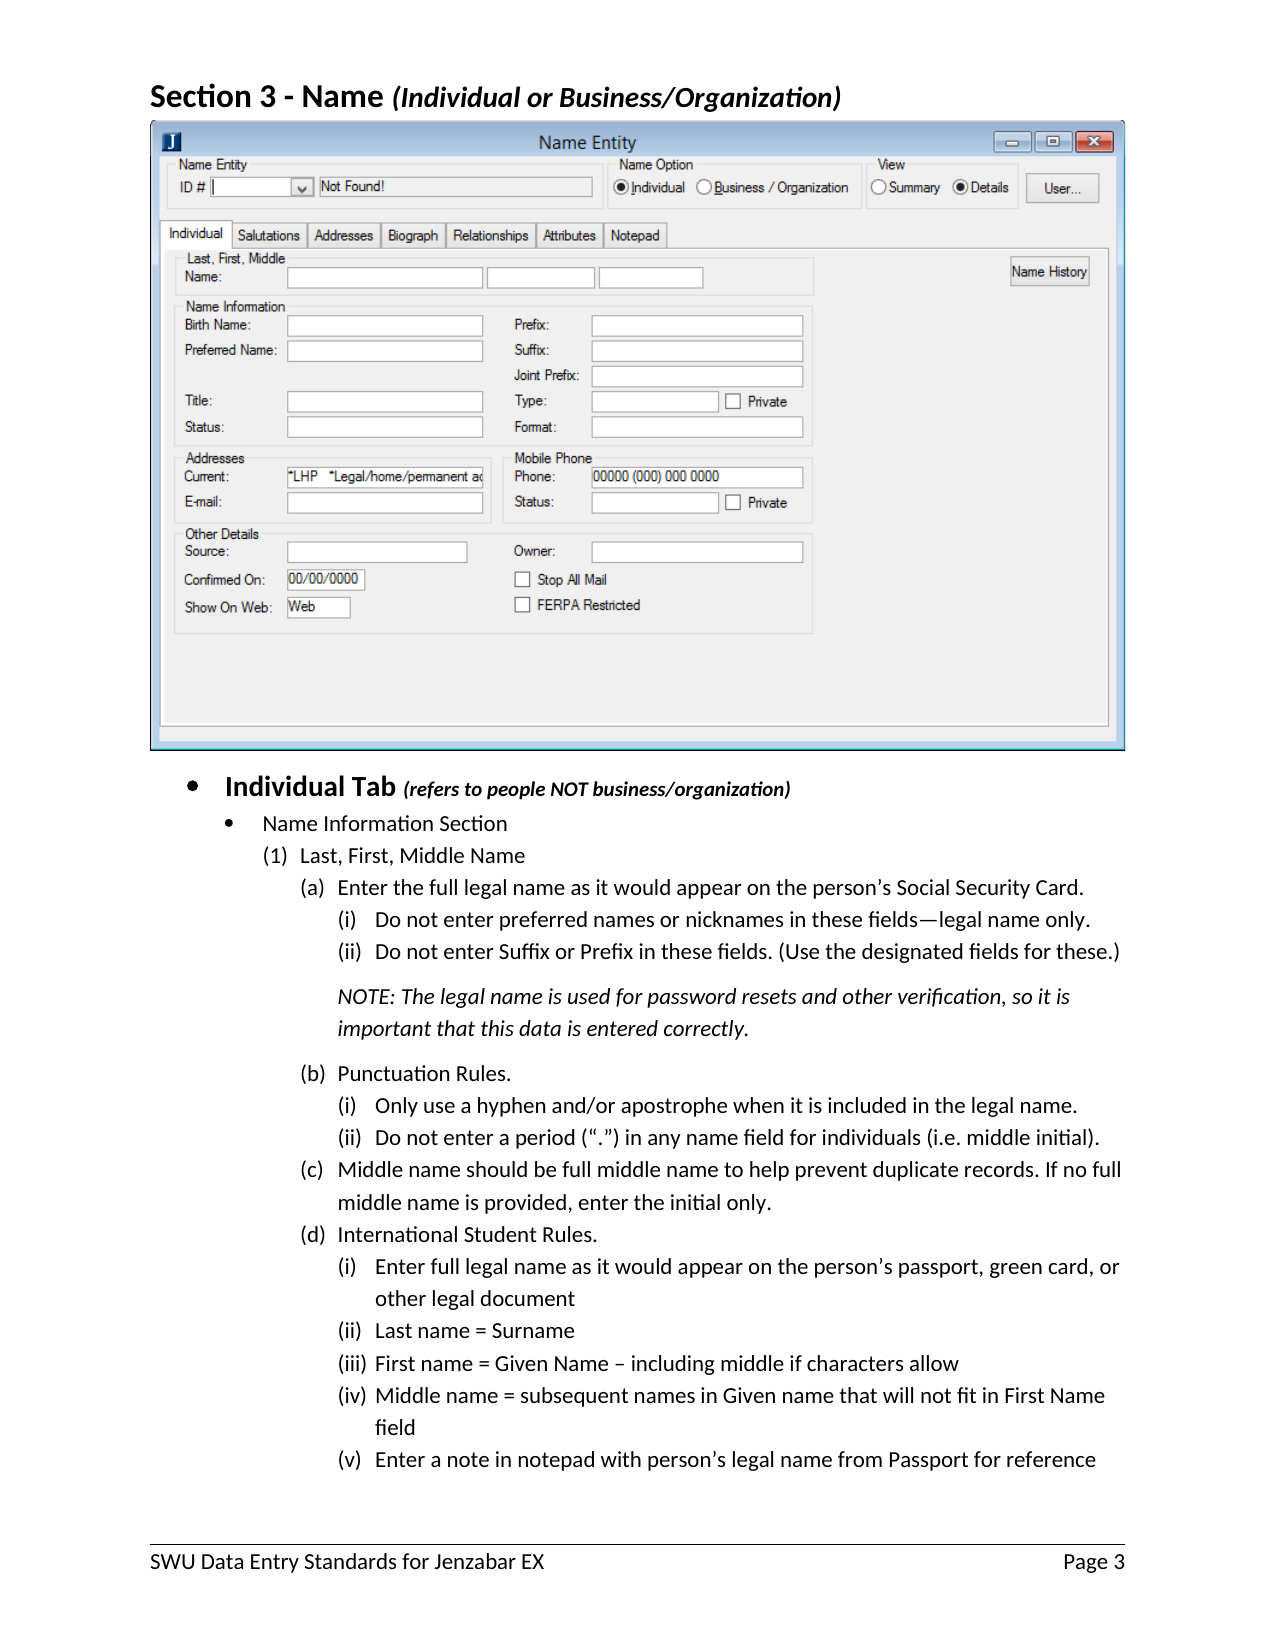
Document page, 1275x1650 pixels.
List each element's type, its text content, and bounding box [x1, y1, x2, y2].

list Enter the full legal name as it would appear on the person’s Social Security Card. [300, 873, 1125, 901]
list Enter a note in notepad with person’s legal name from Passport for reference [337, 1445, 1125, 1473]
list Last name = Surname [337, 1316, 1125, 1344]
list Do not enter a period (“.”) in any name field for individuals (i.e. middle initial). [337, 1123, 1125, 1151]
list Individual Tab (refers to people NOT business/organization) [187, 768, 1125, 803]
list Middle name = subsequent names in Given name that will not fit in First Name field [337, 1381, 1125, 1441]
list International Student Rules. [300, 1220, 1125, 1248]
list Enter full legal name as it would appear on the person’s passport, green card, or other legal document [337, 1252, 1125, 1312]
text NOTE: The legal name is used for password resets and other verification, so it is important that this data is entered correctly. [337, 982, 1125, 1042]
list Middle name should be full middle name to help prevent duplicate records. If no full middle name is provided, enter the initial only. [300, 1156, 1125, 1216]
text Section 3 - Name (Individual or Business/Organization) [150, 75, 1125, 120]
list First name = Given Name – including middle if characters allow [337, 1349, 1125, 1377]
list Do not enter preferred names or nicknames in these fields—legal name only. [337, 905, 1125, 933]
picture [150, 120, 1125, 751]
list Name Information Section [225, 809, 1125, 837]
list Do not enter Suffix or Prefix in these fields. (Use the designated fields for these.) [337, 937, 1125, 965]
list Punctuation Rules. [300, 1059, 1125, 1087]
list Only use a hyphen and/or apostrophe when it is included in the legal name. [337, 1091, 1125, 1119]
list Last, First, Middle Name [262, 841, 1125, 869]
